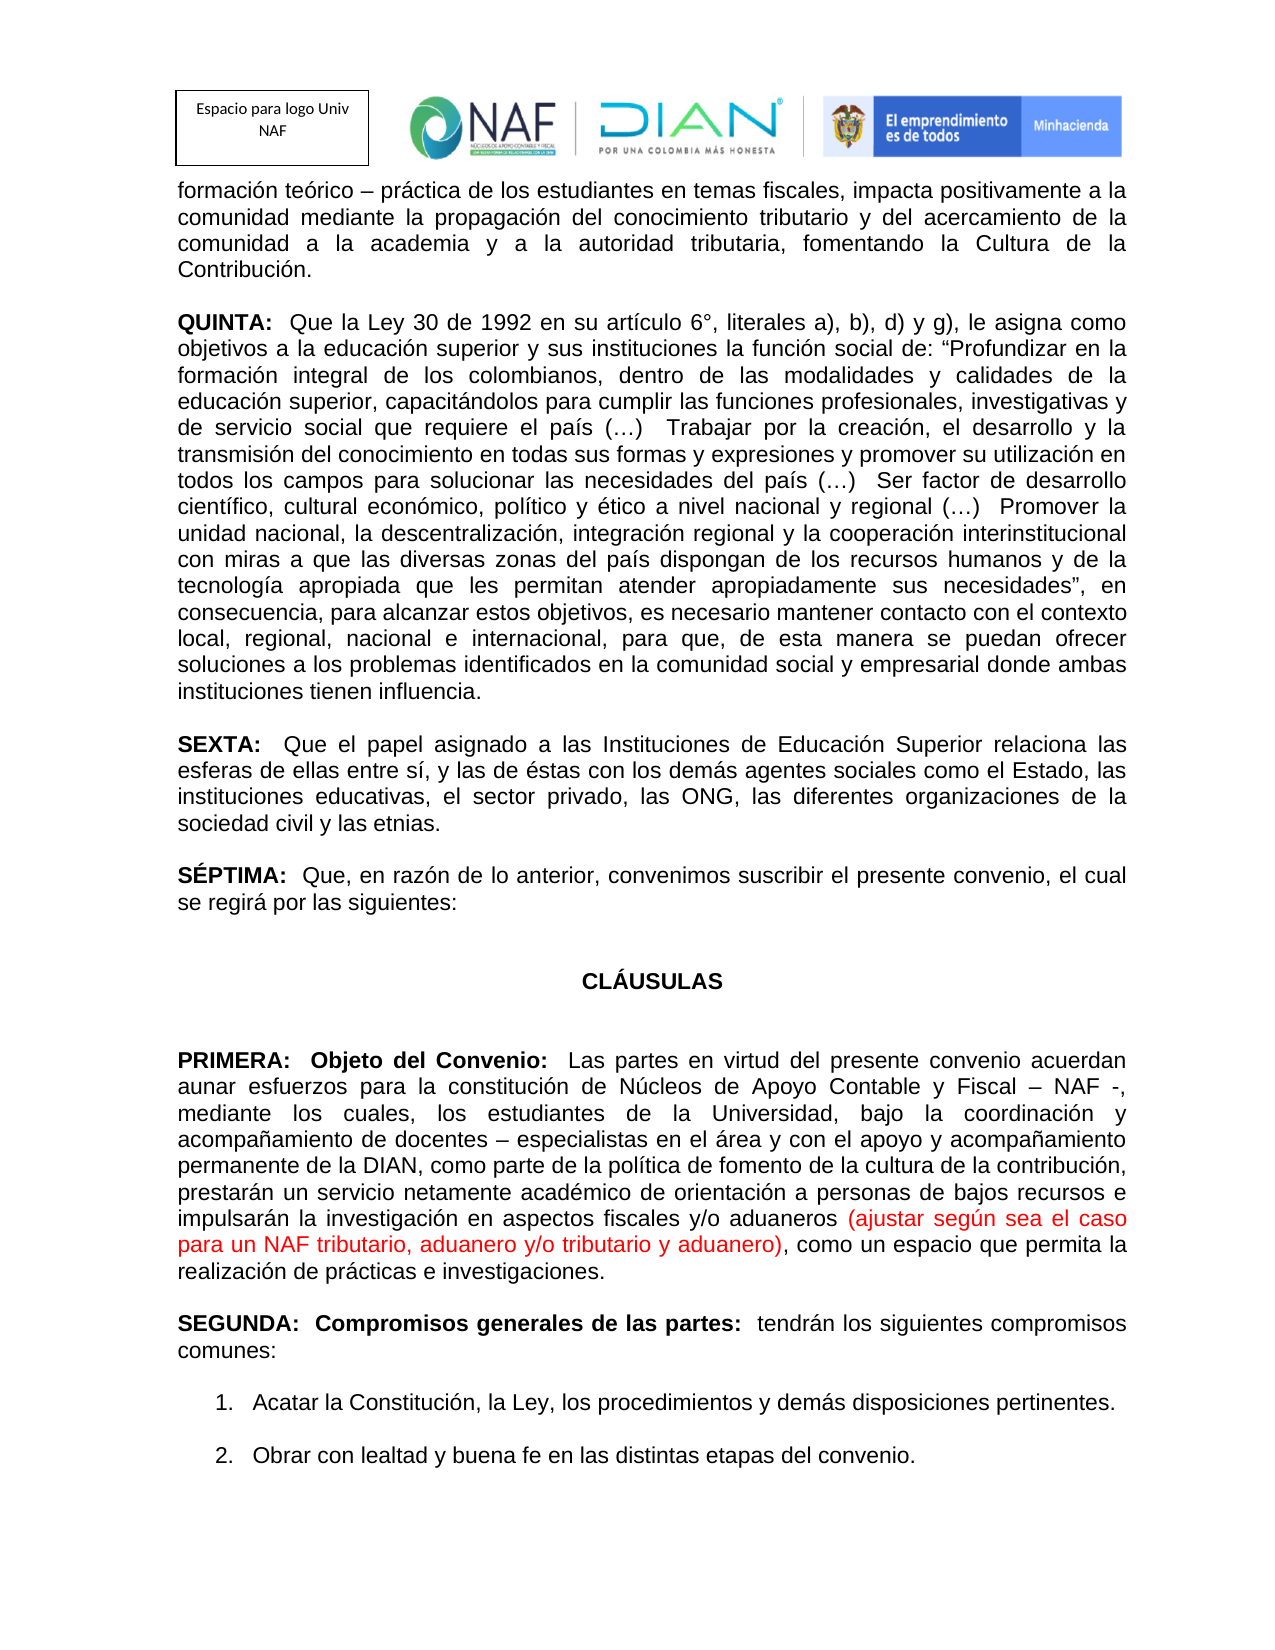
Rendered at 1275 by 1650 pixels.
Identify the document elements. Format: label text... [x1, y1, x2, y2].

list Acatar la Constitución, la Ley, los procedimientos y demás disposiciones pertinentes. [215, 1389, 1127, 1416]
text SEGUNDA: Compromisos generales de las partes: tendrán los siguientes compromisos comunes: [177, 1310, 1127, 1363]
text CLÁUSULAS [177, 968, 1127, 994]
text SÉPTIMA: Que, en razón de lo anterior, convenimos suscribir el presente convenio, el cual se regirá por las siguientes: [177, 862, 1127, 915]
text QUINTA: Que la Ley 30 de 1992 en su artículo 6°, literales a), b), d) y g), le asigna como objetivos a la educación superior y sus instituciones la función social de: “Profundizar en la formación integral de los colombianos, dentro de las modalidades y calidades de la educación superior, capacitándolos para cumplir las funciones profesionales, investigativas y de servicio social que requiere el país (…) Trabajar por la creación, el desarrollo y la transmisión del conocimiento en todas sus formas y expresiones y promover su utilización en todos los campos para solucionar las necesidades del país (…) Ser factor de desarrollo científico, cultural económico, político y ético a nivel nacional y regional (…) Promover la unidad nacional, la descentralización, integración regional y la cooperación interinstitucional con miras a que las diversas zonas del país dispongan de los recursos humanos y de la tecnología apropiada que les permitan atender apropiadamente sus necesidades”, en consecuencia, para alcanzar estos objetivos, es necesario mantener contacto con el contexto local, regional, nacional e internacional, para que, de esta manera se puedan ofrecer soluciones a los problemas identificados en la comunidad social y empresarial donde ambas instituciones tienen influencia. [177, 309, 1127, 704]
picture [396, 73, 1128, 178]
list Obrar con lealtad y buena fe en las distintas etapas del convenio. [215, 1442, 1127, 1468]
text SEXTA: Que el papel asignado a las Instituciones de Educación Superior relaciona las esferas de ellas entre sí, y las de éstas con los demás agentes sociales como el Estado, las instituciones educativas, el sector privado, las ONG, las diferentes organizaciones de la sociedad civil y las etnias. [177, 731, 1127, 836]
text PRIMERA: Objeto del Convenio: Las partes en virtud del presente convenio acuerdan aunar esfuerzos para la constitución de Núcleos de Apoyo Contable y Fiscal – NAF -, mediante los cuales, los estudiantes de la Universidad, bajo la coordinación y acompañamiento de docentes – especialistas en el área y con el apoyo y acompañamiento permanente de la DIAN, como parte de la política de fomento de la cultura de la contribución, prestarán un servicio netamente académico de orientación a personas de bajos recursos e impulsarán la investigación en aspectos fiscales y/o aduaneros (ajustar según sea el caso para un NAF tributario, aduanero y/o tributario y aduanero), como un espacio que permita la realización de prácticas e investigaciones. [177, 1047, 1127, 1284]
